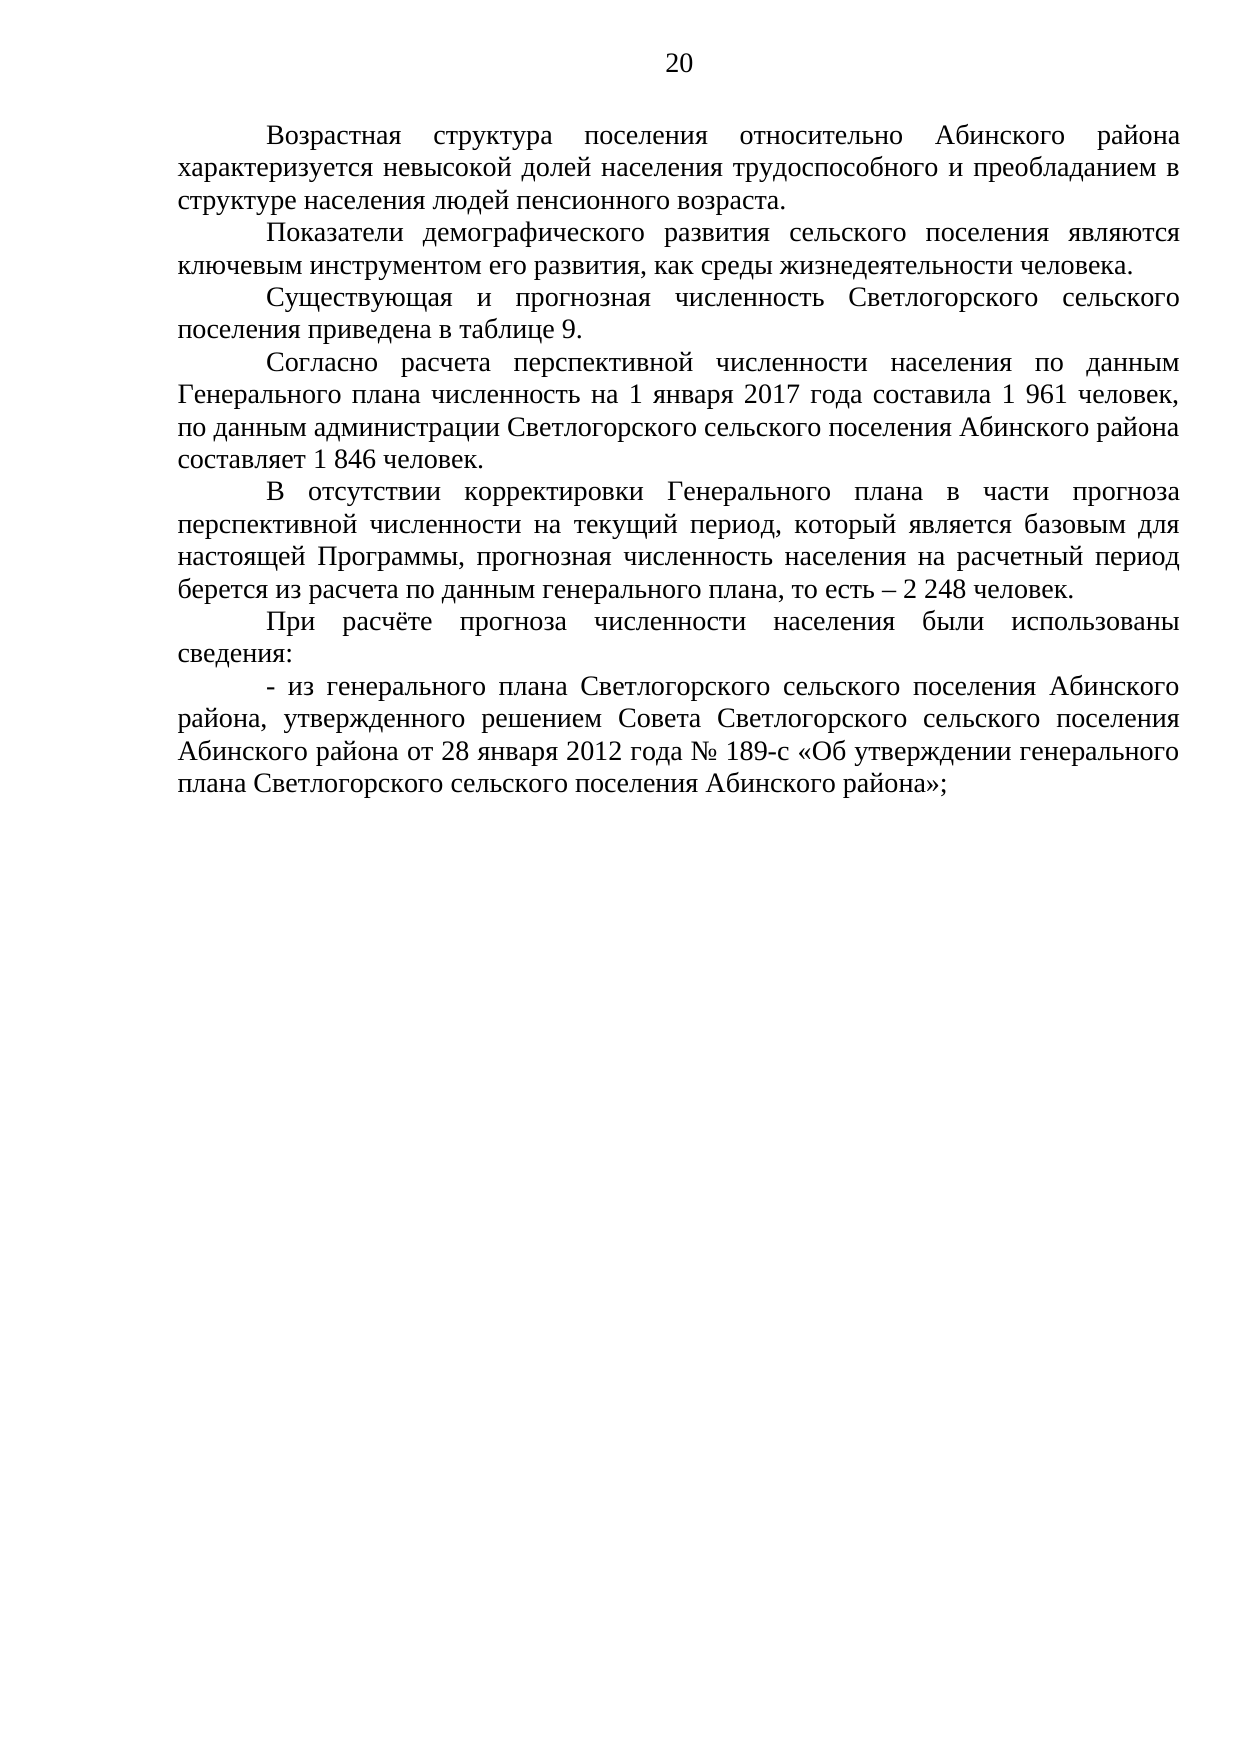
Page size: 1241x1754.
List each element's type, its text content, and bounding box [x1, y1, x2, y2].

text Показатели демографического развития сельского поселения являются ключевым инструментом его развития, как среды жизнедеятельности человека. [177, 215, 1181, 280]
text Существующая и прогнозная численность Светлогорского сельского поселения приведена в таблице 9. [177, 280, 1181, 345]
text - из генерального плана Светлогорского сельского поселения Абинского района, утвержденного решением Совета Светлогорского сельского поселения Абинского района от 28 января 2012 года № 189-с «Об утверждении генерального плана Светлогорского сельского поселения Абинского района»; [177, 669, 1181, 798]
text Возрастная структура поселения относительно Абинского района характеризуется невысокой долей населения трудоспособного и преобладанием в структуре населения людей пенсионного возраста. [177, 118, 1181, 215]
text В отсутствии корректировки Генерального плана в части прогноза перспективной численности на текущий период, который является базовым для настоящей Программы, прогнозная численность населения на расчетный период берется из расчета по данным генерального плана, то есть – 2 248 человек. [177, 474, 1181, 604]
text При расчёте прогноза численности населения были использованы сведения: [177, 604, 1181, 669]
text Согласно расчета перспективной численности населения по данным Генерального плана численность на 1 января 2017 года составила 1 961 человек, по данным администрации Светлогорского сельского поселения Абинского района составляет 1 846 человек. [177, 345, 1181, 474]
